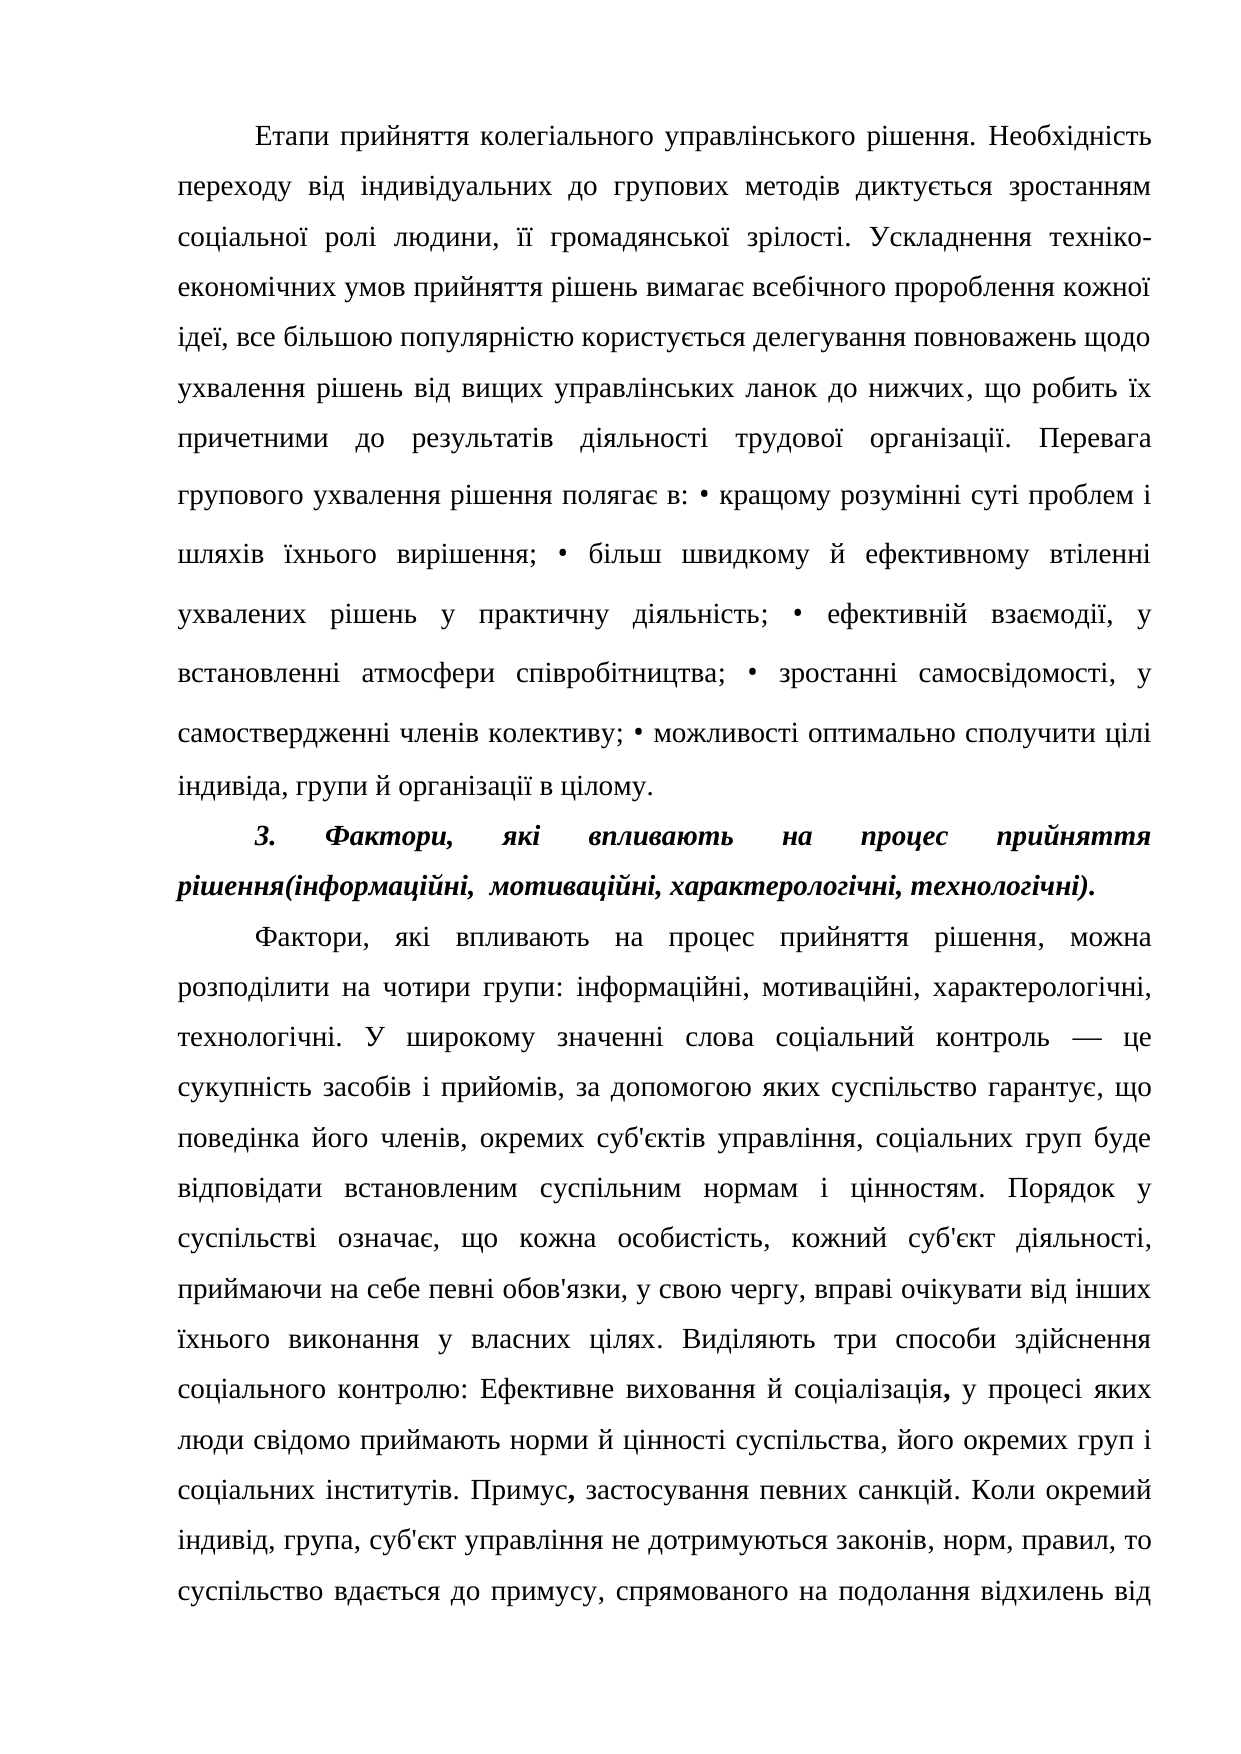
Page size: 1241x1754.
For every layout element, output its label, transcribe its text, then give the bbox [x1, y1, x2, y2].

list Фактори, які впливають на процес прийняття рішення(інформаційні, мотиваційні, характерологічні, технологічні). [177, 818, 1152, 902]
text Етапи прийняття колегіального управлінського рішення. Необхідність переходу від індивідуальних до групових методів диктується зростанням соціальної ролі людини, її громадянської зрілості. Ускладнення техніко-економічних умов прийняття рішень вимагає всебічного пророблення кожної ідеї, все більшою популярністю користується делегування повноважень щодо ухвалення рішень від вищих управлінських ланок до нижчих, що робить їх причетними до результатів діяльності трудової організації. Перевага групового ухвалення рішення полягає в: • кращому розумінні суті проблем і шляхів їхнього вирішення; • більш швидкому й ефективному втіленні ухвалених рішень у практичну діяльність; • ефективній взаємодії, у встановленні атмосфери співробітництва; • зростанні самосвідомості, у самоствердженні членів колективу; • можливості оптимально сполучити цілі індивіда, групи й організації в цілому. [177, 118, 1152, 801]
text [177, 919, 1152, 1606]
